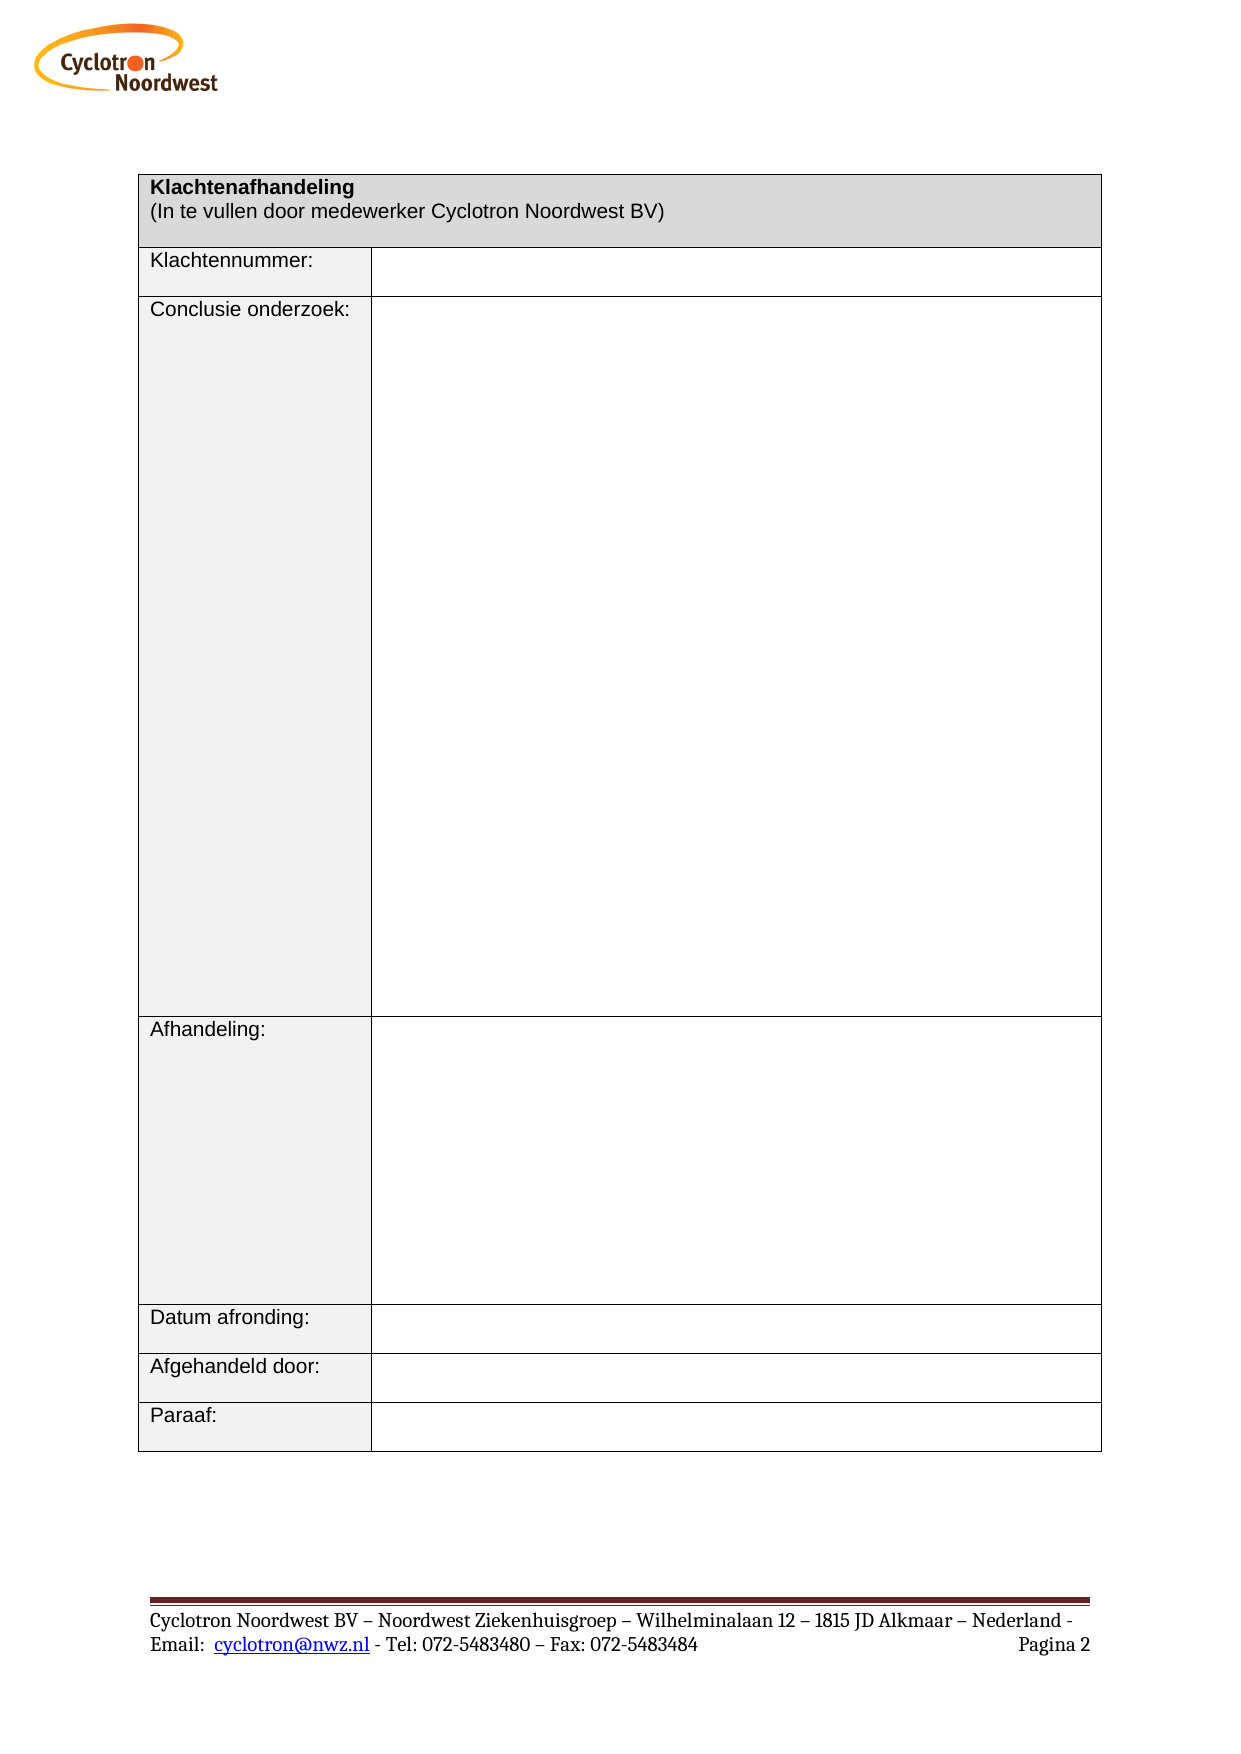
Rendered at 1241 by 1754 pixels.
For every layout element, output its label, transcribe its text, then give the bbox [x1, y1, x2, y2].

table_cell Afhandeling: [139, 1017, 371, 1304]
table_cell [372, 1403, 1101, 1451]
table_cell [372, 1017, 1101, 1304]
table_header Klachtenafhandeling (In te vullen door medewerker Cyclotron Noordwest BV) [139, 175, 1101, 247]
table_cell [372, 297, 1101, 1016]
table_cell [372, 1354, 1101, 1402]
table_cell Klachtennummer: [139, 248, 371, 296]
picture [24, 16, 236, 98]
table_cell [372, 248, 1101, 296]
table_cell Afgehandeld door: [139, 1354, 371, 1402]
table_cell Paraaf: [139, 1403, 371, 1451]
table_cell [372, 1305, 1101, 1353]
table_cell Datum afronding: [139, 1305, 371, 1353]
table_cell Conclusie onderzoek: [139, 297, 371, 1016]
